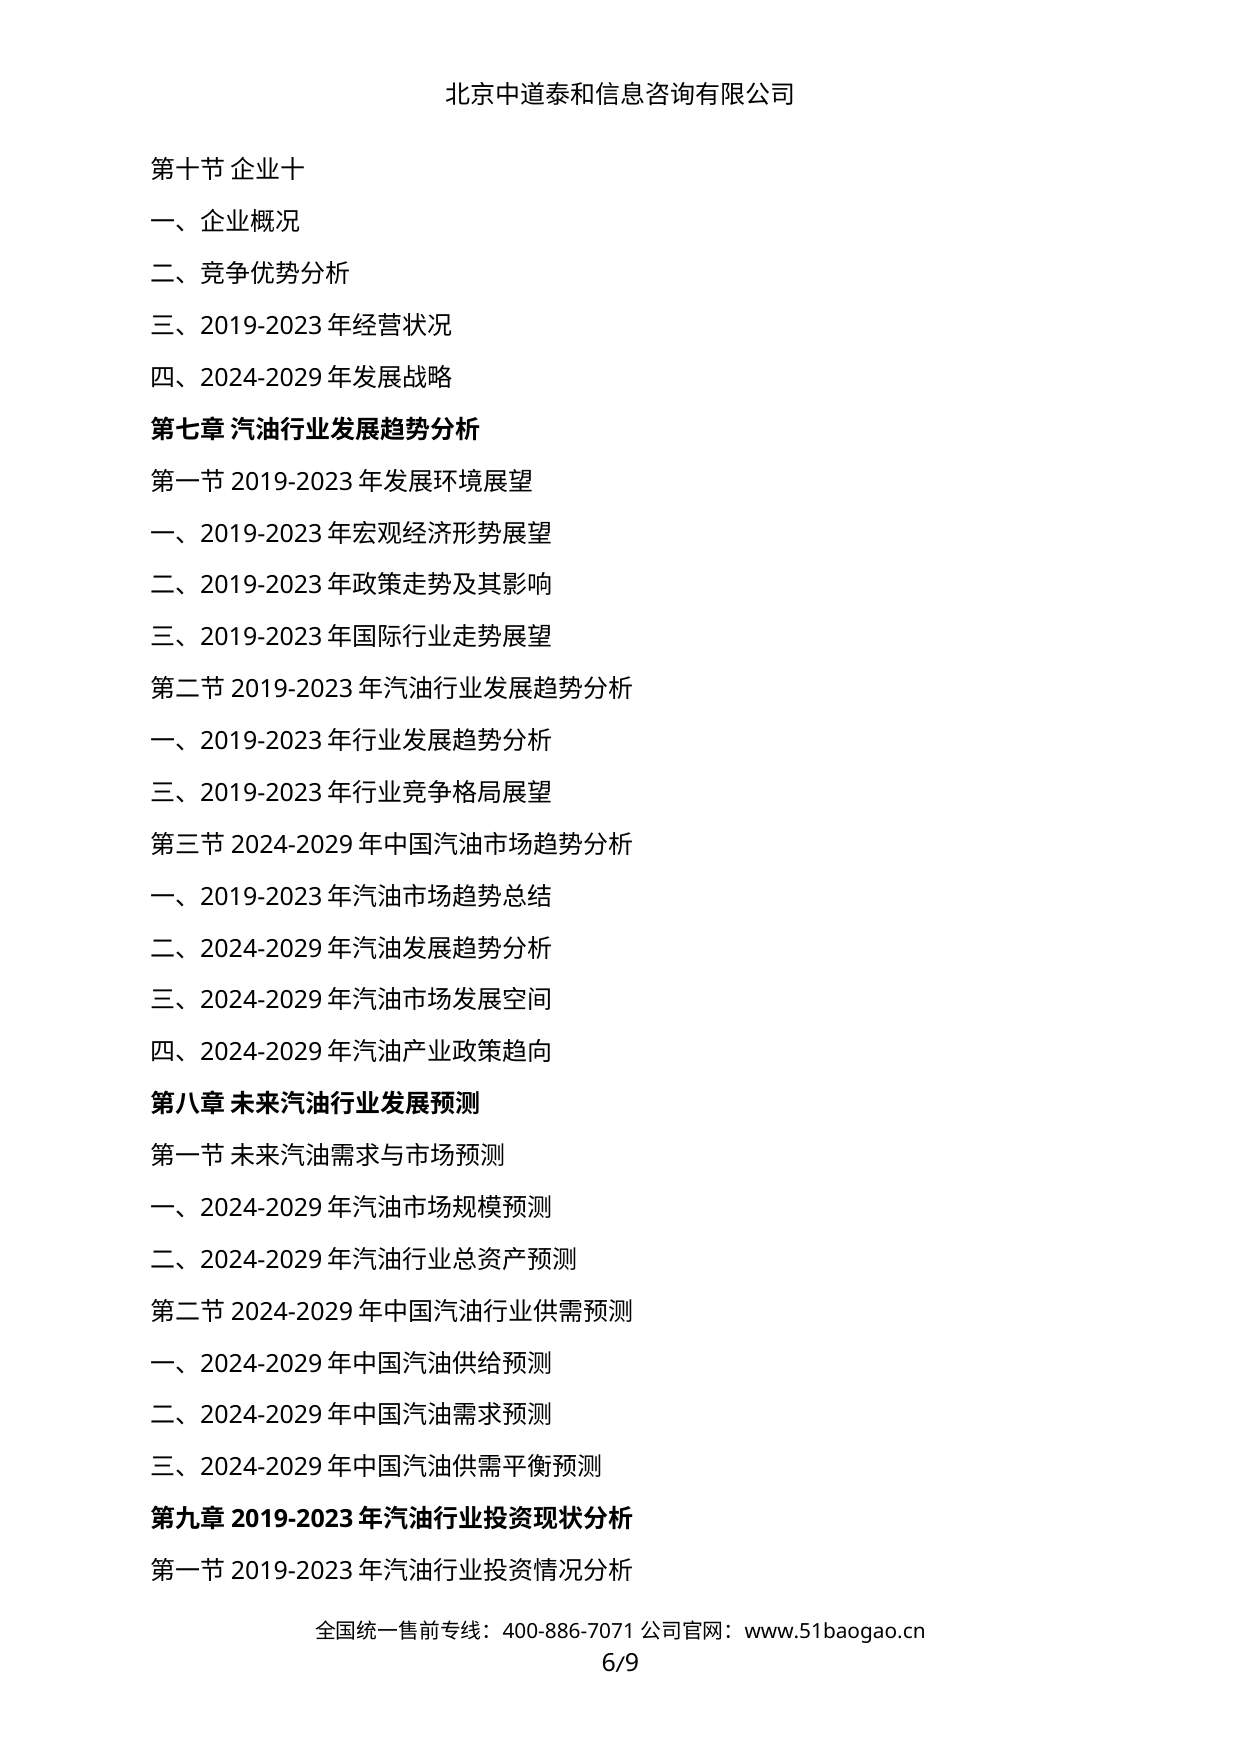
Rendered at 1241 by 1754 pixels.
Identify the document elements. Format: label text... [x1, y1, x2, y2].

text 二、2024-2029年汽油发展趋势分析 [150, 928, 1090, 964]
text 第二节 2019-2023年汽油行业发展趋势分析 [150, 669, 1090, 705]
text 二、2019-2023年政策走势及其影响 [150, 565, 1090, 601]
text 一、2019-2023年宏观经济形势展望 [150, 513, 1090, 549]
text 三、2019-2023年行业竞争格局展望 [150, 772, 1090, 809]
text 第一节 2019-2023年汽油行业投资情况分析 [150, 1551, 1090, 1587]
text 一、企业概况 [150, 202, 1090, 238]
text 三、2019-2023年国际行业走势展望 [150, 617, 1090, 653]
text 二、竞争优势分析 [150, 254, 1090, 290]
text 第九章 2019-2023年汽油行业投资现状分析 [150, 1499, 1090, 1535]
text 二、2024-2029年汽油行业总资产预测 [150, 1239, 1090, 1276]
text 第一节 2019-2023年发展环境展望 [150, 461, 1090, 497]
text 一、2024-2029年汽油市场规模预测 [150, 1187, 1090, 1224]
text 第八章 未来汽油行业发展预测 [150, 1084, 1090, 1120]
text 一、2019-2023年汽油市场趋势总结 [150, 876, 1090, 912]
text 三、2019-2023年经营状况 [150, 306, 1090, 342]
text 三、2024-2029年汽油市场发展空间 [150, 980, 1090, 1016]
text 二、2024-2029年中国汽油需求预测 [150, 1395, 1090, 1431]
text 第二节 2024-2029年中国汽油行业供需预测 [150, 1291, 1090, 1327]
text 三、2024-2029年中国汽油供需平衡预测 [150, 1447, 1090, 1483]
text 四、2024-2029年发展战略 [150, 357, 1090, 394]
text 第一节 未来汽油需求与市场预测 [150, 1136, 1090, 1172]
text 四、2024-2029年汽油产业政策趋向 [150, 1032, 1090, 1068]
text 第三节 2024-2029年中国汽油市场趋势分析 [150, 824, 1090, 861]
text 第十节 企业十 [150, 150, 1090, 186]
text 第七章 汽油行业发展趋势分析 [150, 409, 1090, 446]
text 一、2019-2023年行业发展趋势分析 [150, 721, 1090, 757]
text 一、2024-2029年中国汽油供给预测 [150, 1343, 1090, 1379]
